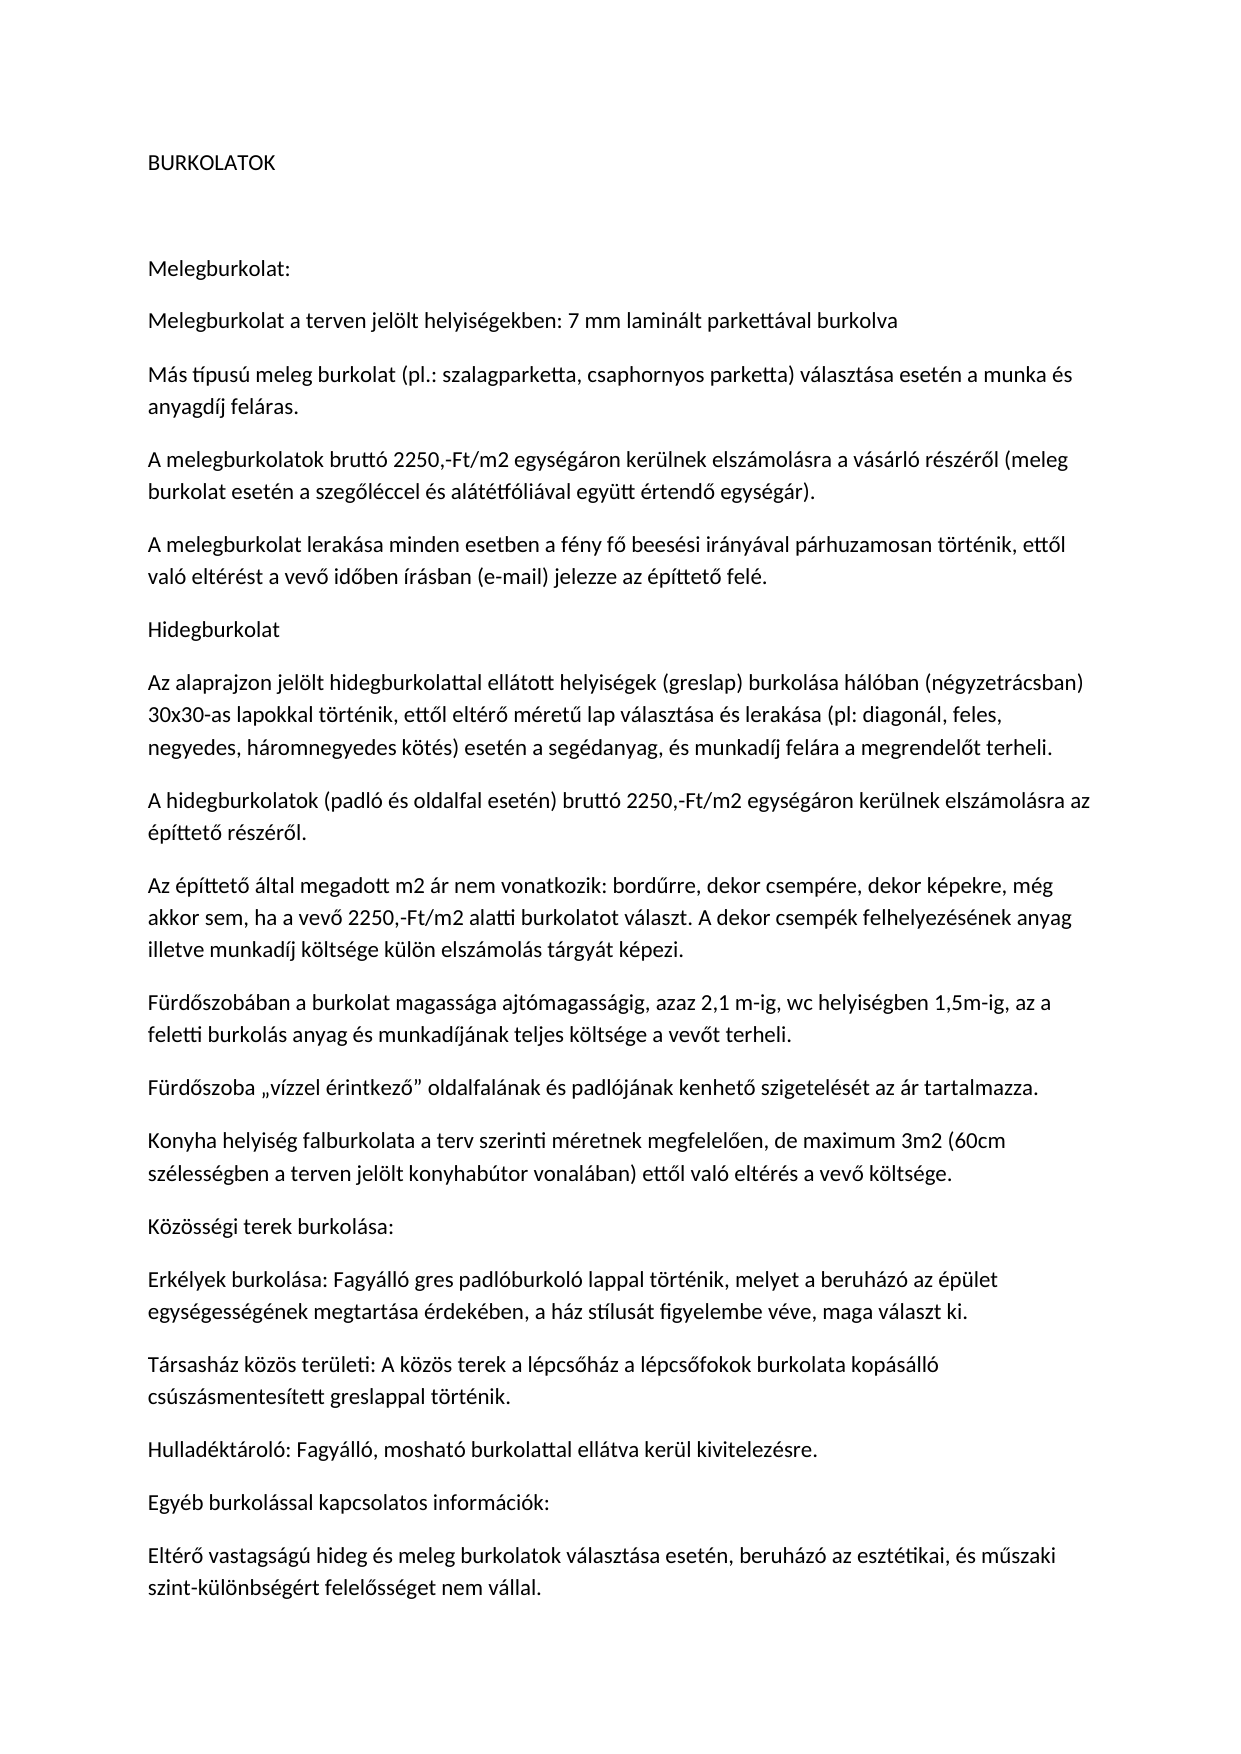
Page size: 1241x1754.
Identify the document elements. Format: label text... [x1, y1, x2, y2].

text Melegburkolat: [148, 254, 1093, 282]
text A hidegburkolatok (padló és oldalfal esetén) bruttó 2250,-Ft/m2 egységáron kerülnek elszámolásra az építtető részéről. [148, 786, 1093, 846]
text Hulladéktároló: Fagyálló, mosható burkolattal ellátva kerül kivitelezésre. [148, 1435, 1093, 1463]
text Az alaprajzon jelölt hidegburkolattal ellátott helyiségek (greslap) burkolása hálóban (négyzetrácsban) 30x30-as lapokkal történik, ettől eltérő méretű lap választása és lerakása (pl: diagonál, feles, negyedes, háromnegyedes kötés) esetén a segédanyag, és munkadíj felára a megrendelőt terheli. [148, 668, 1093, 761]
text Az építtető által megadott m2 ár nem vonatkozik: bordűrre, dekor csempére, dekor képekre, még akkor sem, ha a vevő 2250,-Ft/m2 alatti burkolatot választ. A dekor csempék felhelyezésének anyag illetve munkadíj költsége külön elszámolás tárgyát képezi. [148, 871, 1093, 963]
text Melegburkolat a terven jelölt helyiségekben: 7 mm laminált parkettával burkolva [148, 307, 1093, 335]
text Hidegburkolat [148, 615, 1093, 643]
text Más típusú meleg burkolat (pl.: szalagparketta, csaphornyos parketta) választása esetén a munka és anyagdíj feláras. [148, 360, 1093, 420]
text BURKOLATOK [148, 148, 1093, 176]
text Társasház közös területi: A közös terek a lépcsőház a lépcsőfokok burkolata kopásálló csúszásmentesített greslappal történik. [148, 1350, 1093, 1410]
text A melegburkolat lerakása minden esetben a fény fő beesési irányával párhuzamosan történik, ettől való eltérést a vevő időben írásban (e-mail) jelezze az építtető felé. [148, 530, 1093, 590]
text A melegburkolatok bruttó 2250,-Ft/m2 egységáron kerülnek elszámolásra a vásárló részéről (meleg burkolat esetén a szegőléccel és alátétfóliával együtt értendő egységár). [148, 445, 1093, 505]
text Konyha helyiség falburkolata a terv szerinti méretnek megfelelően, de maximum 3m2 (60cm szélességben a terven jelölt konyhabútor vonalában) ettől való eltérés a vevő költsége. [148, 1127, 1093, 1187]
text Eltérő vastagságú hideg és meleg burkolatok választása esetén, beruházó az esztétikai, és műszaki szint-különbségért felelősséget nem vállal. [148, 1541, 1093, 1601]
text Fürdőszobában a burkolat magassága ajtómagasságig, azaz 2,1 m-ig, wc helyiségben 1,5m-ig, az a feletti burkolás anyag és munkadíjának teljes költsége a vevőt terheli. [148, 988, 1093, 1048]
text Fürdőszoba „vízzel érintkező” oldalfalának és padlójának kenhető szigetelését az ár tartalmazza. [148, 1073, 1093, 1102]
text Egyéb burkolással kapcsolatos információk: [148, 1488, 1093, 1516]
text Közösségi terek burkolása: [148, 1212, 1093, 1240]
text Erkélyek burkolása: Fagyálló gres padlóburkoló lappal történik, melyet a beruházó az épület egységességének megtartása érdekében, a ház stílusát figyelembe véve, maga választ ki. [148, 1265, 1093, 1325]
